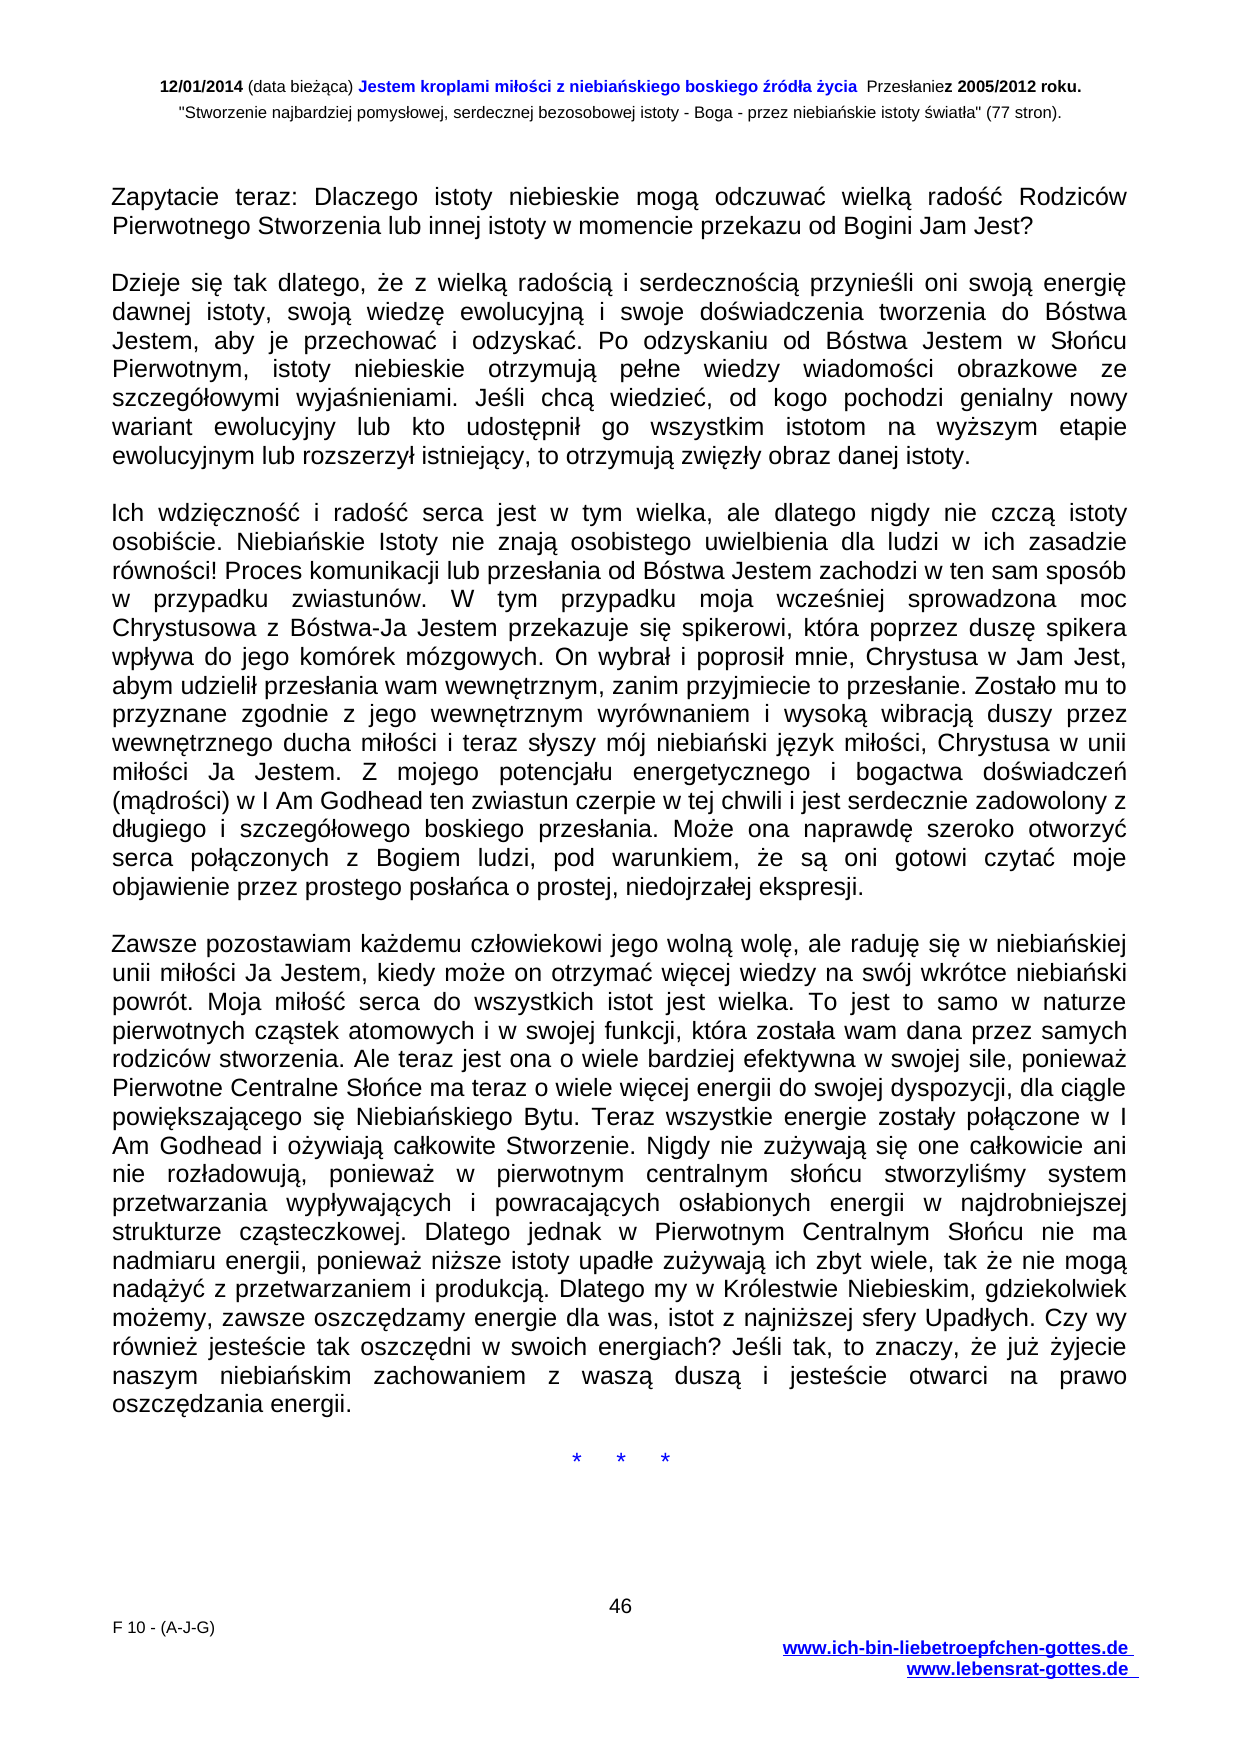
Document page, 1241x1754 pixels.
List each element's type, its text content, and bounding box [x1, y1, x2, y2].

text Dzieje się tak dlatego, że z wielką radością i serdecznością przynieśli oni swoją energię dawnej istoty, swoją wiedzę ewolucyjną i swoje doświadczenia tworzenia do Bóstwa Jestem, aby je przechować i odzyskać. Po odzyskaniu od Bóstwa Jestem w Słońcu Pierwotnym, istoty niebieskie otrzymują pełne wiedzy wiadomości obrazkowe ze szczegółowymi wyjaśnieniami. Jeśli chcą wiedzieć, od kogo pochodzi genialny nowy wariant ewolucyjny lub kto udostępnił go wszystkim istotom na wyższym etapie ewolucyjnym lub rozszerzył istniejący, to otrzymują zwięzły obraz danej istoty. [111, 268, 1128, 469]
text Ich wdzięczność i radość serca jest w tym wielka, ale dlatego nigdy nie czczą istoty osobiście. Niebiańskie Istoty nie znają osobistego uwielbienia dla ludzi w ich zasadzie równości! Proces komunikacji lub przesłania od Bóstwa Jestem zachodzi w ten sam sposób w przypadku zwiastunów. W tym przypadku moja wcześniej sprowadzona moc Chrystusowa z Bóstwa-Ja Jestem przekazuje się spikerowi, która poprzez duszę spikera wpływa do jego komórek mózgowych. On wybrał i poprosił mnie, Chrystusa w Jam Jest, abym udzielił przesłania wam wewnętrznym, zanim przyjmiecie to przesłanie. Zostało mu to przyznane zgodnie z jego wewnętrznym wyrównaniem i wysoką wibracją duszy przez wewnętrznego ducha miłości i teraz słyszy mój niebiański język miłości, Chrystusa w unii miłości Ja Jestem. Z mojego potencjału energetycznego i bogactwa doświadczeń (mądrości) w I Am Godhead ten zwiastun czerpie w tej chwili i jest serdecznie zadowolony z długiego i szczegółowego boskiego przesłania. Może ona naprawdę szeroko otworzyć serca połączonych z Bogiem ludzi, pod warunkiem, że są oni gotowi czytać moje objawienie przez prostego posłańca o prostej, niedojrzałej ekspresji. [111, 498, 1128, 901]
text * * * [112, 1447, 1130, 1476]
text Zapytacie teraz: Dlaczego istoty niebieskie mogą odczuwać wielką radość Rodziców Pierwotnego Stworzenia lub innej istoty w momencie przekazu od Bogini Jam Jest? [111, 182, 1128, 239]
text Zawsze pozostawiam każdemu człowiekowi jego wolną wolę, ale raduję się w niebiańskiej unii miłości Ja Jestem, kiedy może on otrzymać więcej wiedzy na swój wkrótce niebiański powrót. Moja miłość serca do wszystkich istot jest wielka. To jest to samo w naturze pierwotnych cząstek atomowych i w swojej funkcji, która została wam dana przez samych rodziców stworzenia. Ale teraz jest ona o wiele bardziej efektywna w swojej sile, ponieważ Pierwotne Centralne Słońce ma teraz o wiele więcej energii do swojej dyspozycji, dla ciągle powiększającego się Niebiańskiego Bytu. Teraz wszystkie energie zostały połączone w I Am Godhead i ożywiają całkowite Stworzenie. Nigdy nie zużywają się one całkowicie ani nie rozładowują, ponieważ w pierwotnym centralnym słońcu stworzyliśmy system przetwarzania wypływających i powracających osłabionych energii w najdrobniejszej strukturze cząsteczkowej. Dlatego jednak w Pierwotnym Centralnym Słońcu nie ma nadmiaru energii, ponieważ niższe istoty upadłe zużywają ich zbyt wiele, tak że nie mogą nadążyć z przetwarzaniem i produkcją. Dlatego my w Królestwie Niebieskim, gdziekolwiek możemy, zawsze oszczędzamy energie dla was, istot z najniższej sfery Upadłych. Czy wy również jesteście tak oszczędni w swoich energiach? Jeśli tak, to znaczy, że już żyjecie naszym niebiańskim zachowaniem z waszą duszą i jesteście otwarci na prawo oszczędzania energii. [111, 929, 1128, 1418]
